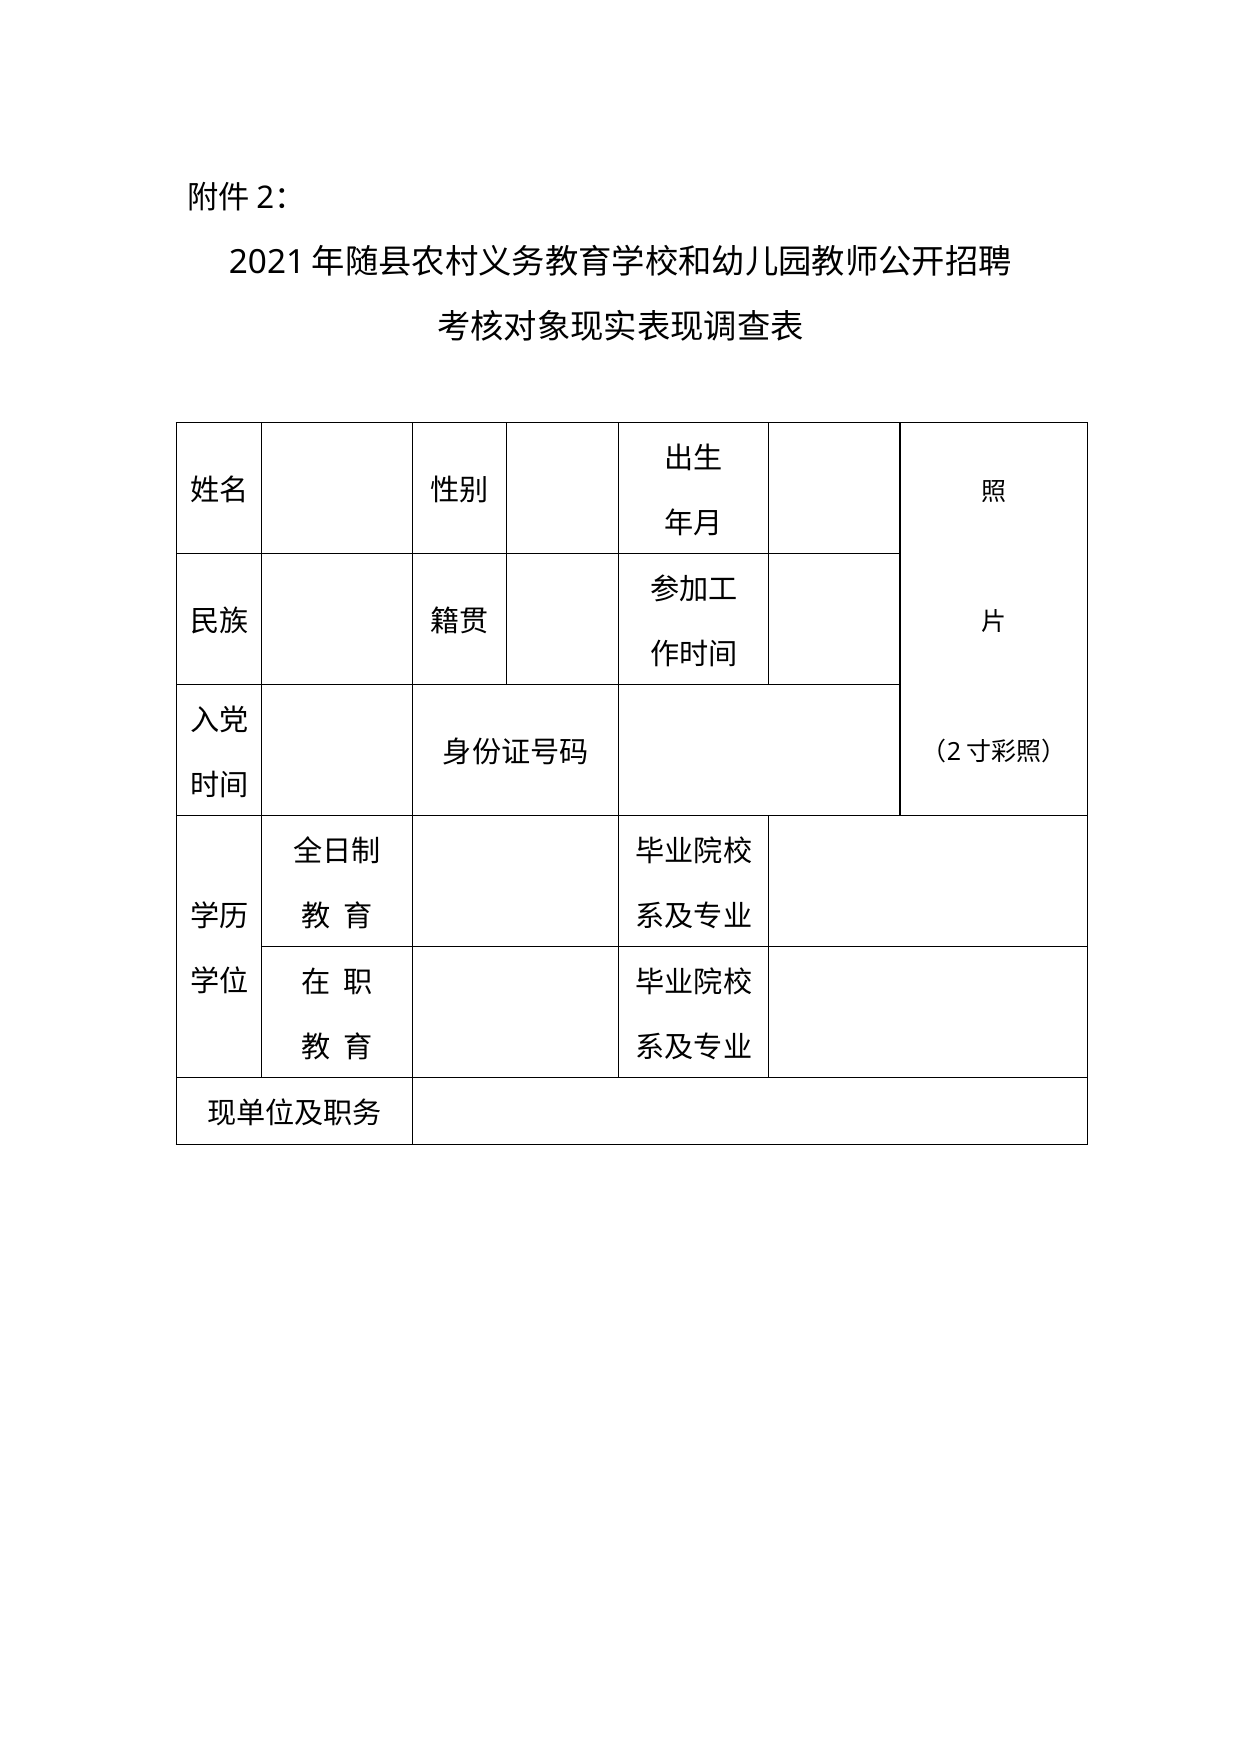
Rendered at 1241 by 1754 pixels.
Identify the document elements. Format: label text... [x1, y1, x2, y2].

table_cell 现单位及职务 [177, 1078, 412, 1144]
table_cell 入党 时间 [177, 685, 261, 815]
table_cell [262, 554, 412, 684]
table_header 出生 年月 [619, 423, 768, 553]
table_cell 毕业院校 系及专业 [619, 947, 768, 1077]
table_cell 参加工 作时间 [619, 554, 768, 684]
table_header [507, 423, 618, 553]
table_cell [413, 1078, 1087, 1144]
table_header 姓名 [177, 423, 261, 553]
table_header 性别 [413, 423, 506, 553]
table_cell [507, 554, 618, 684]
text 考核对象现实表现调查表 [187, 292, 1053, 357]
text 附件2： [187, 162, 1053, 227]
table_cell 全日制 教 育 [262, 816, 412, 946]
table_cell [413, 816, 618, 946]
table_header [262, 423, 412, 553]
table_cell [769, 816, 1087, 946]
table_cell [769, 947, 1087, 1077]
table_cell 民族 [177, 554, 261, 684]
table_header 照 片 （2寸彩照） [901, 423, 1087, 815]
table_cell [619, 685, 899, 815]
table_cell 学历 学位 [177, 816, 261, 1077]
table_cell 身份证号码 [413, 685, 618, 815]
text 2021年随县农村义务教育学校和幼儿园教师公开招聘 [187, 227, 1053, 292]
table_cell [262, 685, 412, 815]
table_cell 在 职 教 育 [262, 947, 412, 1077]
table_cell [413, 947, 618, 1077]
table_cell 毕业院校 系及专业 [619, 816, 768, 946]
table_header [769, 423, 899, 553]
table_cell [769, 554, 899, 684]
table_cell 籍贯 [413, 554, 506, 684]
